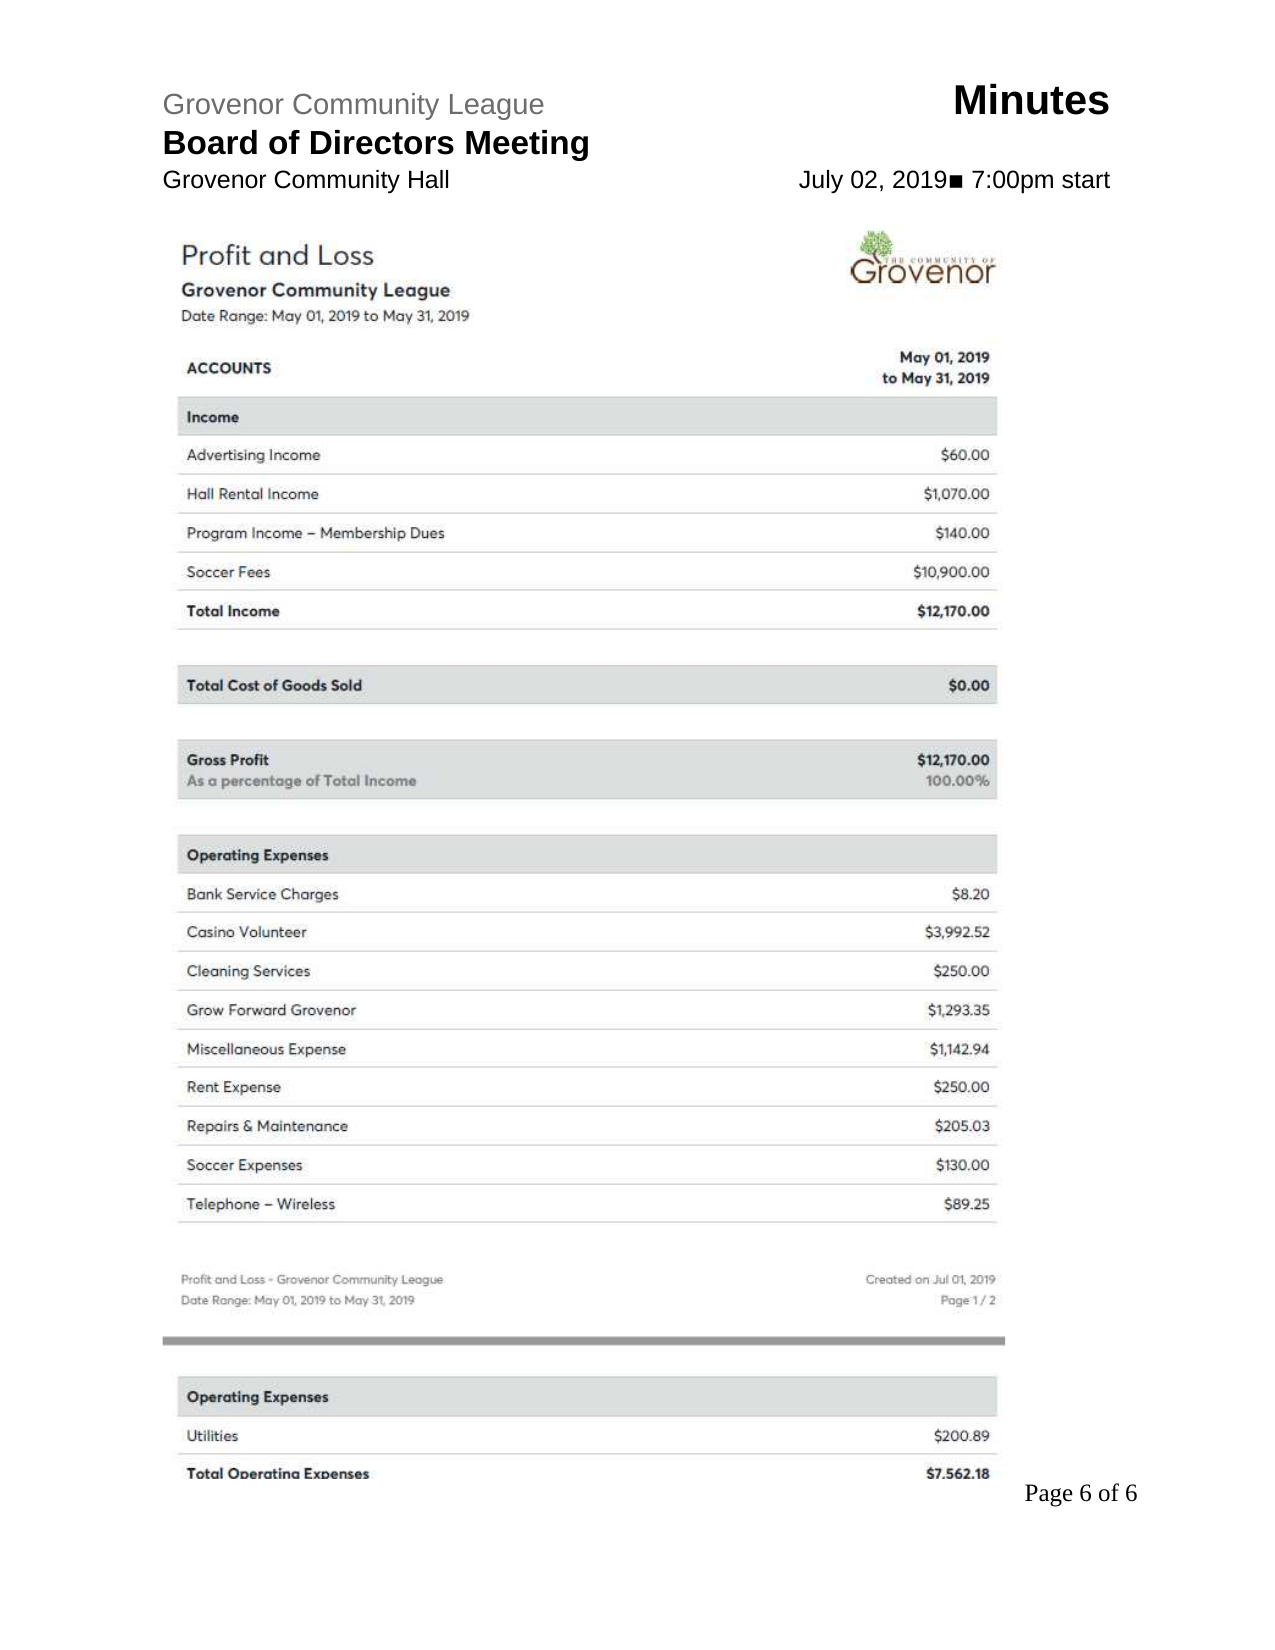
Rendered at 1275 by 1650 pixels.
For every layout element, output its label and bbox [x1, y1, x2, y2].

picture [162, 221, 1006, 1479]
